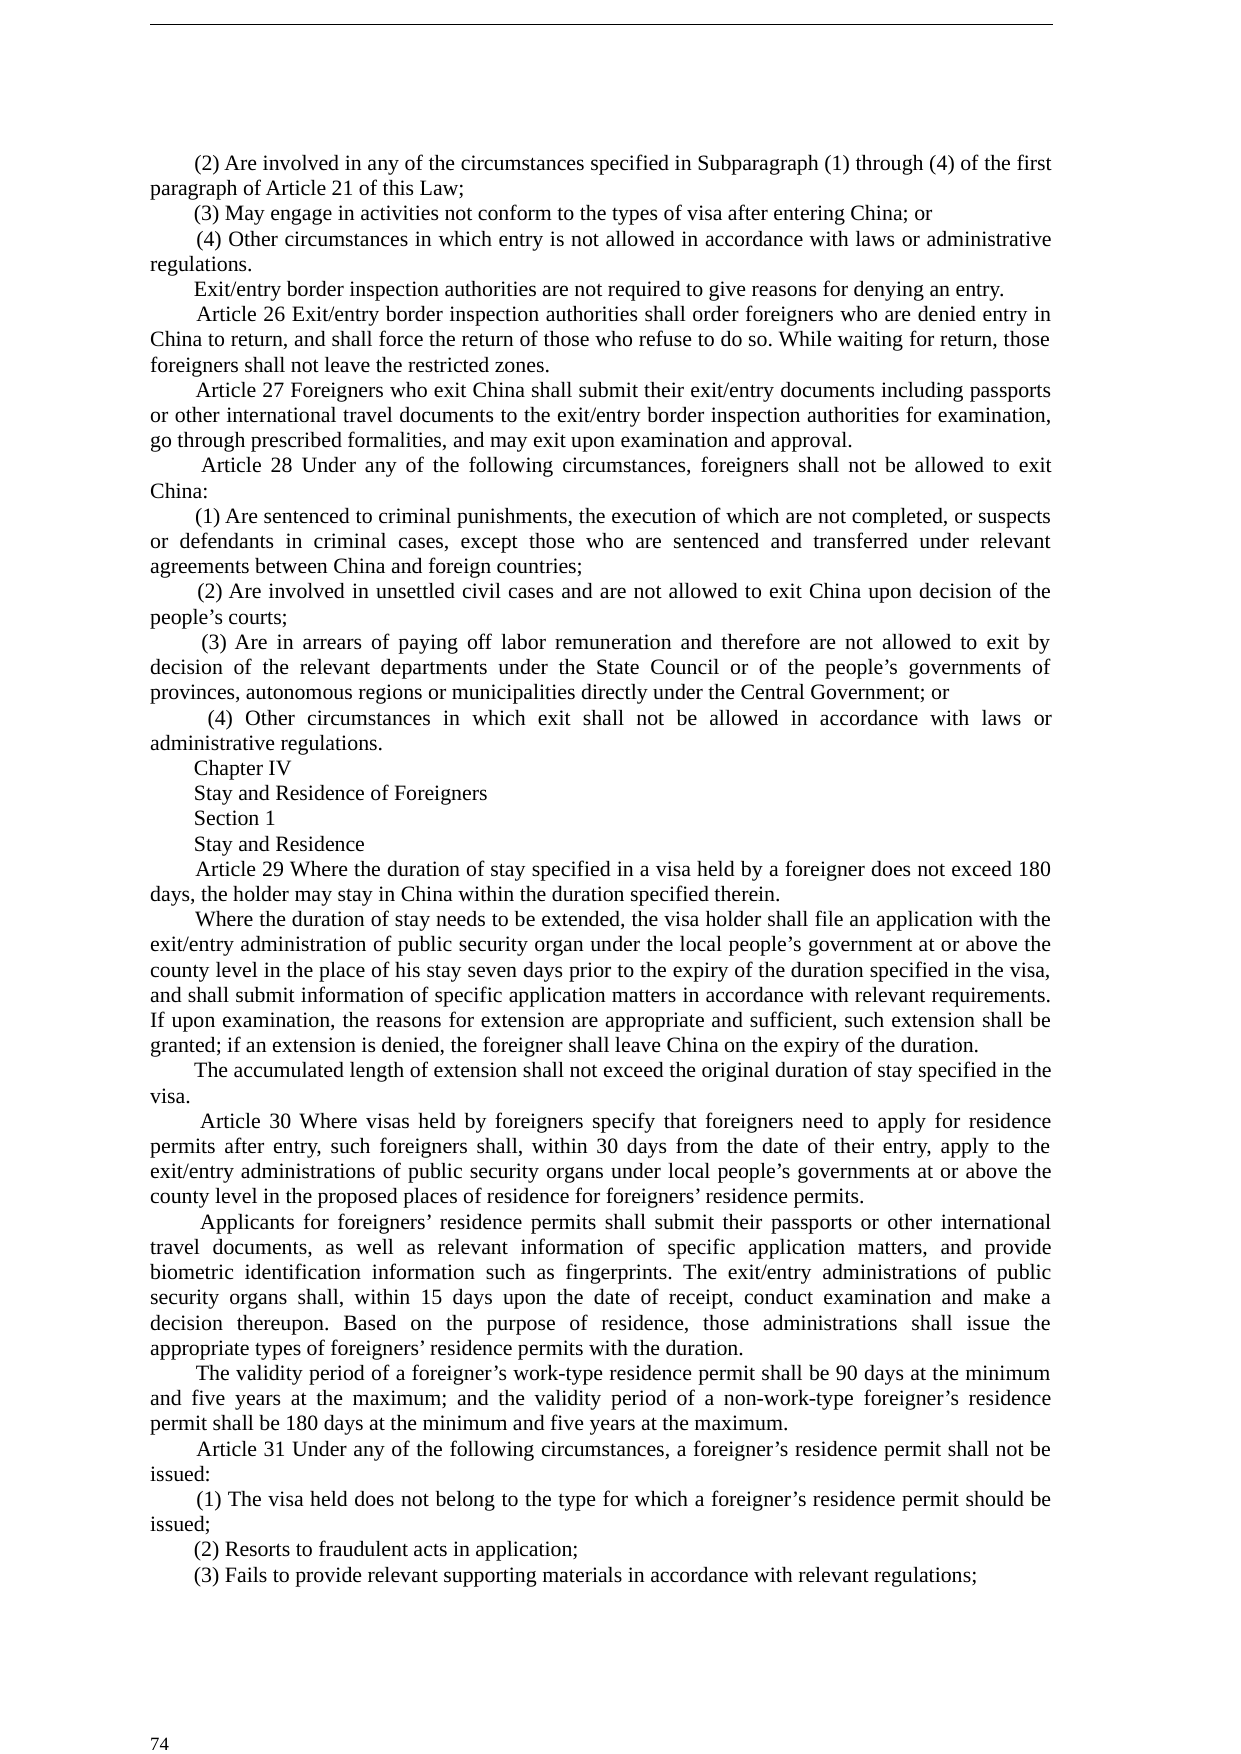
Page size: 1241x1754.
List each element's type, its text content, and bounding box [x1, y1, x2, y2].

text (3) Are in arrears of paying off labor remuneration and therefore are not allowed to exit by decision of the relevant departments under the State Council or of the people’s governments of provinces, autonomous regions or municipalities directly under the Central Government; or [150, 629, 1053, 704]
text (3) Fails to provide relevant supporting materials in accordance with relevant regulations; [150, 1562, 1053, 1587]
text Stay and Residence of Foreigners [150, 780, 1053, 805]
text Article 31 Under any of the following circumstances, a foreigner’s residence permit shall not be issued: [150, 1436, 1053, 1486]
text (4) Other circumstances in which exit shall not be allowed in accordance with laws or administrative regulations. [150, 704, 1053, 755]
text Chapter IV [150, 755, 1053, 780]
text The validity period of a foreigner’s work-type residence permit shall be 90 days at the minimum and five years at the maximum; and the validity period of a non-work-type foreigner’s residence permit shall be 180 days at the minimum and five years at the maximum. [150, 1360, 1053, 1436]
text Where the duration of stay needs to be extended, the visa holder shall file an application with the exit/entry administration of public security organ under the local people’s government at or above the county level in the place of his stay seven days prior to the expiry of the duration specified in the visa, and shall submit information of specific application matters in accordance with relevant requirements. If upon examination, the reasons for extension are appropriate and sufficient, such extension shall be granted; if an extension is denied, the foreigner shall leave China on the expiry of the duration. [150, 906, 1053, 1057]
text Article 30 Where visas held by foreigners specify that foreigners need to apply for residence permits after entry, such foreigners shall, within 30 days from the date of their entry, apply to the exit/entry administrations of public security organs under local people’s governments at or above the county level in the proposed places of residence for foreigners’ residence permits. [150, 1108, 1053, 1209]
text (2) Are involved in any of the circumstances specified in Subparagraph (1) through (4) of the first paragraph of Article 21 of this Law; [150, 150, 1053, 200]
text Article 28 Under any of the following circumstances, foreigners shall not be allowed to exit China: [150, 452, 1053, 503]
text (4) Other circumstances in which entry is not allowed in accordance with laws or administrative regulations. [150, 226, 1053, 276]
text Applicants for foreigners’ residence permits shall submit their passports or other international travel documents, as well as relevant information of specific application matters, and provide biometric identification information such as fingerprints. The exit/entry administrations of public security organs shall, within 15 days upon the date of receipt, conduct examination and make a decision thereupon. Based on the purpose of residence, those administrations shall issue the appropriate types of foreigners’ residence permits with the duration. [150, 1209, 1053, 1360]
text The accumulated length of extension shall not exceed the original duration of stay specified in the visa. [150, 1057, 1053, 1108]
text (2) Are involved in unsettled civil cases and are not allowed to exit China upon decision of the people’s courts; [150, 578, 1053, 629]
text (1) Are sentenced to criminal punishments, the execution of which are not completed, or suspects or defendants in criminal cases, except those who are sentenced and transferred under relevant agreements between China and foreign countries; [150, 503, 1053, 578]
text (3) May engage in activities not conform to the types of visa after entering China; or [150, 200, 1053, 226]
text Article 26 Exit/entry border inspection authorities shall order foreigners who are denied entry in China to return, and shall force the return of those who refuse to do so. While waiting for return, those foreigners shall not leave the restricted zones. [150, 301, 1053, 377]
text (2) Resorts to fraudulent acts in application; [150, 1536, 1053, 1562]
text Stay and Residence [150, 831, 1053, 856]
text Section 1 [150, 805, 1053, 831]
text (1) The visa held does not belong to the type for which a foreigner’s residence permit should be issued; [150, 1486, 1053, 1536]
text Article 29 Where the duration of stay specified in a visa held by a foreigner does not exceed 180 days, the holder may stay in China within the duration specified therein. [150, 856, 1053, 906]
text Exit/entry border inspection authorities are not required to give reasons for denying an entry. [150, 276, 1053, 301]
text Article 27 Foreigners who exit China shall submit their exit/entry documents including passports or other international travel documents to the exit/entry border inspection authorities for examination, go through prescribed formalities, and may exit upon examination and approval. [150, 377, 1053, 452]
